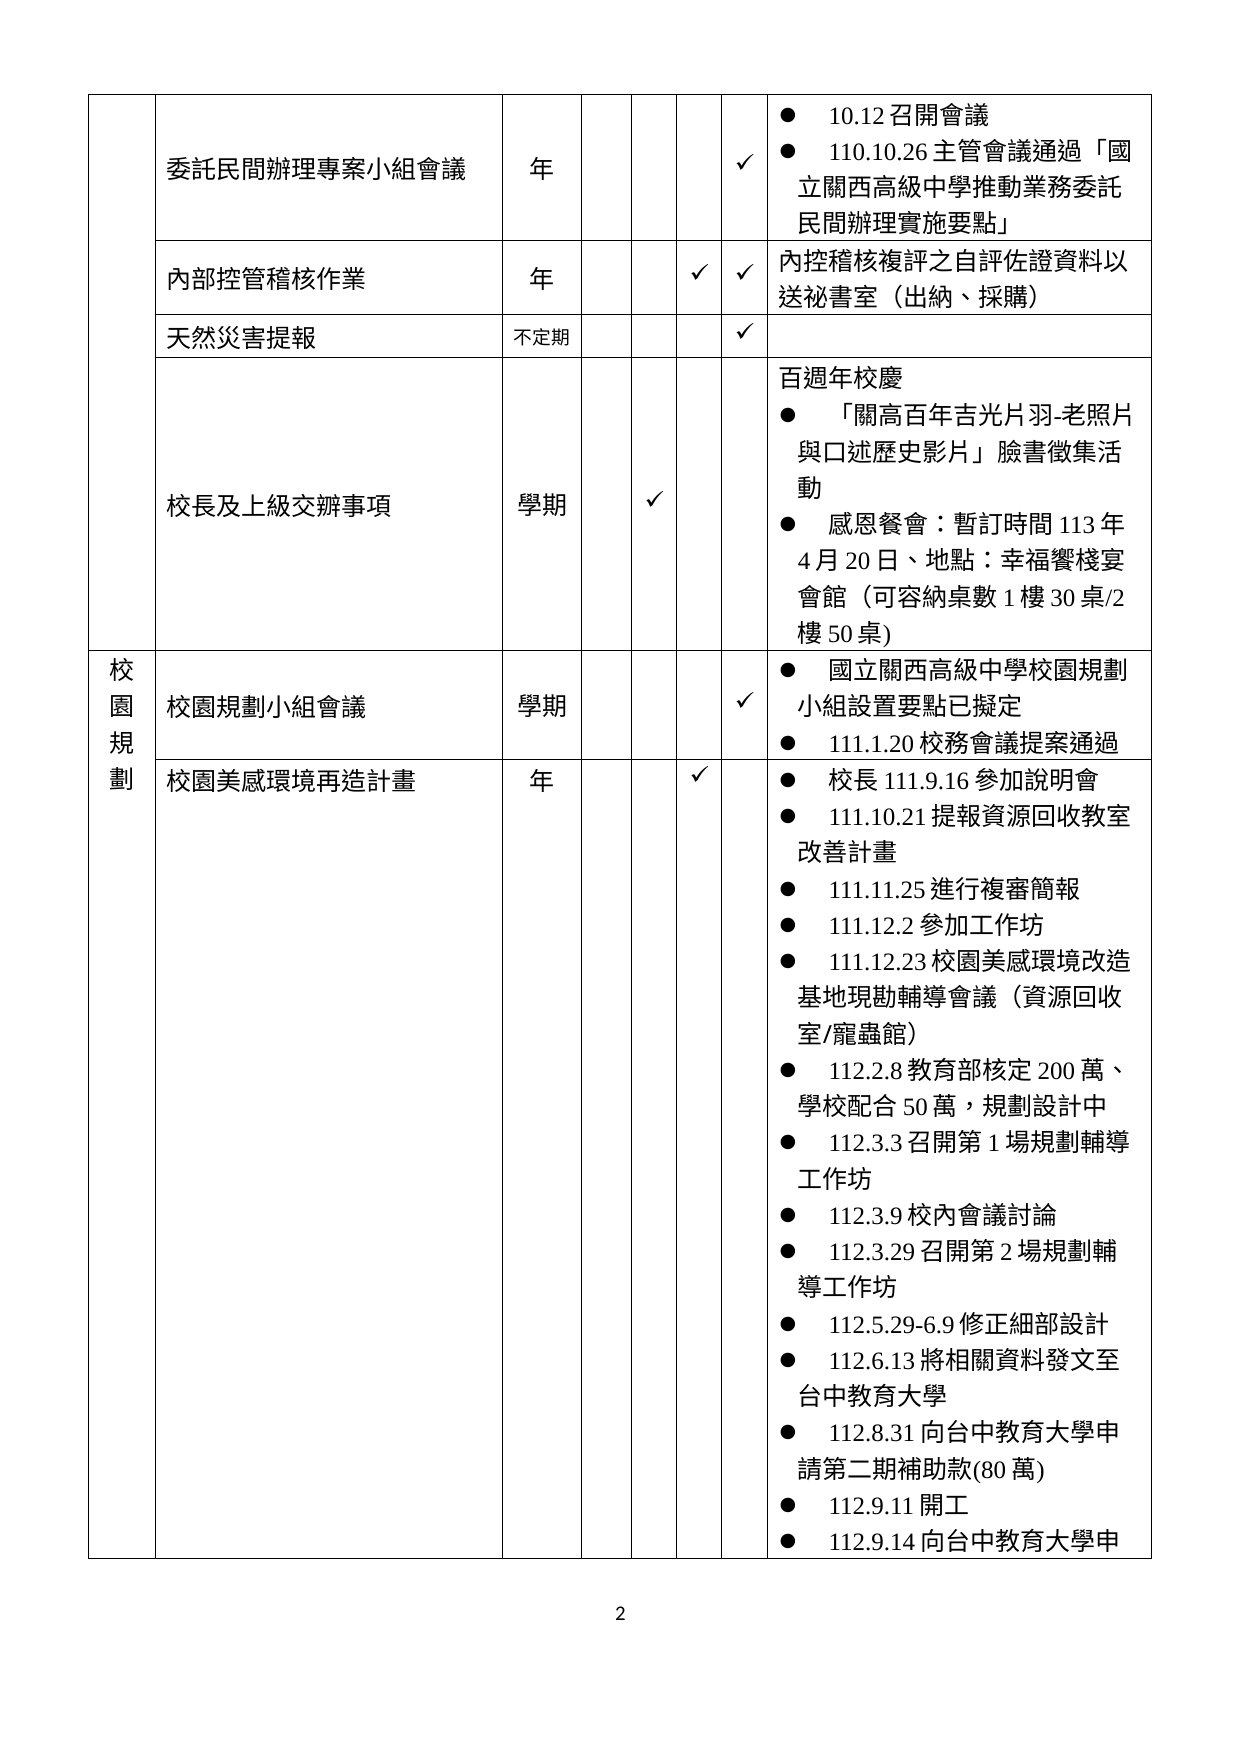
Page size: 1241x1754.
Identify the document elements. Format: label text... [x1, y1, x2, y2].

table_cell 年 [503, 95, 581, 240]
table_cell [722, 95, 767, 240]
table_cell [677, 315, 721, 357]
table_cell 學期 [503, 358, 581, 649]
table_cell [582, 760, 631, 1558]
table_cell 年 [503, 241, 581, 314]
table_cell [582, 241, 631, 314]
table_cell [722, 315, 767, 357]
table_cell 內控稽核複評之自評佐證資料以送祕書室（出納、採購） [768, 241, 1151, 314]
table_cell [677, 651, 721, 759]
table_cell 校長及上級交辧事項 [156, 358, 502, 649]
table_cell 校園規劃小組會議 [156, 651, 502, 759]
table_cell 國立關西高級中學校園規劃小組設置要點已擬定 111.1.20校務會議提案通過 [768, 651, 1151, 759]
table_cell 天然災害提報 [156, 315, 502, 357]
table_cell [677, 760, 721, 1558]
table_cell 年 [503, 760, 581, 1558]
table_cell [632, 241, 676, 314]
table_cell [722, 241, 767, 314]
table_cell [632, 358, 676, 649]
table_cell [722, 358, 767, 649]
table_cell 內部控管稽核作業 [156, 241, 502, 314]
table_cell 委託民間辦理專案小組會議 [156, 95, 502, 240]
table_cell 百週年校慶 「關高百年吉光片羽-老照片與口述歷史影片」臉書徵集活動 感恩餐會：暫訂時間113年4月20日、地點：幸福饗棧宴會館（可容納桌數1樓30桌/2樓50桌) [768, 358, 1151, 649]
table_cell [582, 651, 631, 759]
table_cell [677, 358, 721, 649]
table_cell 校園規劃 [89, 651, 155, 1558]
table_cell [677, 95, 721, 240]
table_cell [582, 95, 631, 240]
table_cell [722, 651, 767, 759]
table_cell 學期 [503, 651, 581, 759]
table_cell [677, 241, 721, 314]
table_cell [632, 315, 676, 357]
table_cell 10.12召開會議 110.10.26主管會議通過「國立關西高級中學推動業務委託民間辦理實施要點」 [768, 95, 1151, 240]
table_cell [632, 760, 676, 1558]
table_cell [768, 315, 1151, 357]
table_cell [582, 315, 631, 357]
table_cell [722, 760, 767, 1558]
table_cell 不定期 [503, 315, 581, 357]
table_cell [632, 95, 676, 240]
table_cell [632, 651, 676, 759]
table_cell [582, 358, 631, 649]
table_cell 校園美感環境再造計畫 [156, 760, 502, 1558]
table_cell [768, 760, 1151, 1558]
